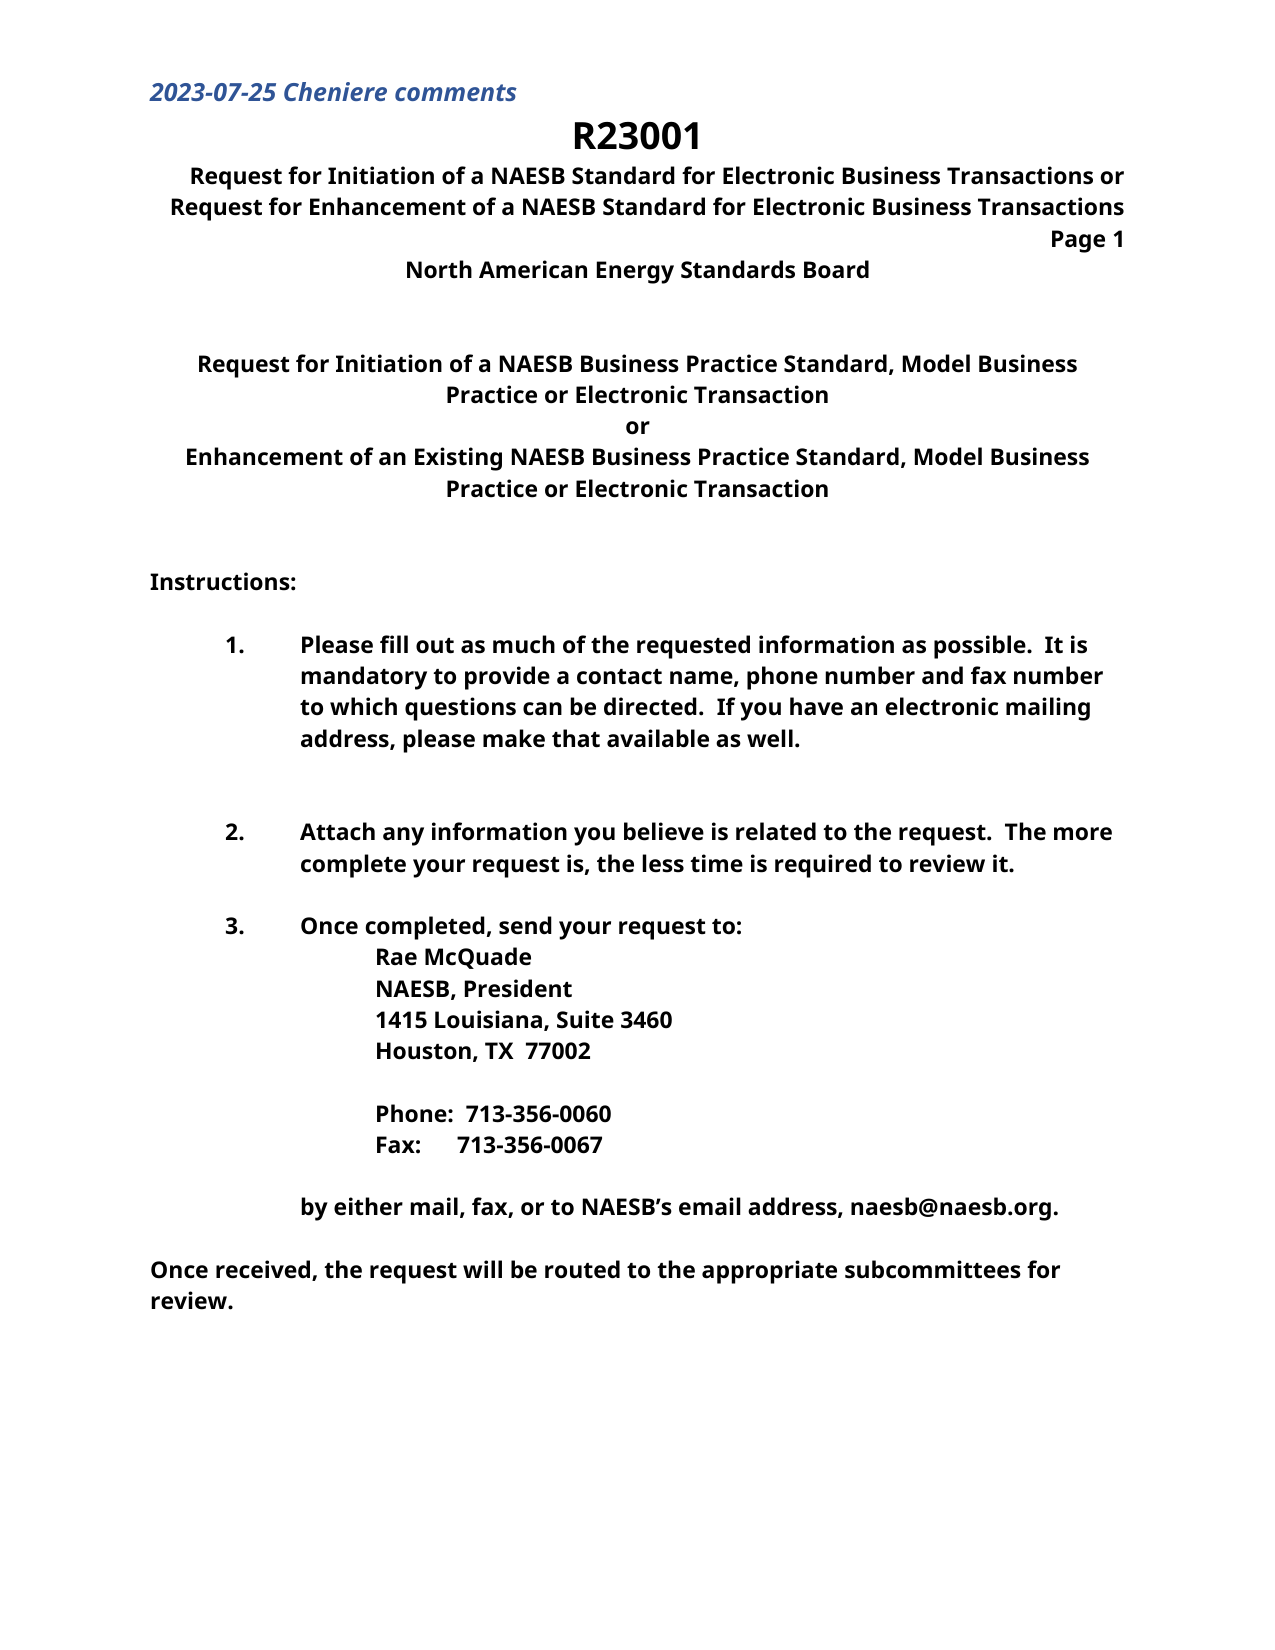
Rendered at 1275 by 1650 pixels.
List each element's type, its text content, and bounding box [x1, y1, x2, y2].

text Once received, the request will be routed to the appropriate subcommittees for review. [150, 1254, 1125, 1316]
text 3. Once completed, send your request to: [150, 910, 1125, 941]
text Fax: 713-356-0067 [150, 1129, 1125, 1160]
text Instructions: [150, 566, 1125, 598]
text by either mail, fax, or to NAESB’s email address, naesb@naesb.org. [150, 1191, 1125, 1223]
text 1415 Louisiana, Suite 3460 [150, 1004, 1125, 1035]
text Phone: 713-356-0060 [150, 1098, 1125, 1129]
text 2. Attach any information you believe is related to the request. The more complete your request is, the less time is required to review it. [150, 816, 1125, 879]
text Houston, TX 77002 [150, 1035, 1125, 1066]
text Enhancement of an Existing NAESB Business Practice Standard, Model Business Practice or Electronic Transaction [150, 441, 1125, 504]
text Request for Initiation of a NAESB Business Practice Standard, Model Business Practice or Electronic Transaction [150, 348, 1125, 410]
text NAESB, President [150, 973, 1125, 1004]
text or [150, 410, 1125, 441]
text 1. Please fill out as much of the requested information as possible. It is mandatory to provide a contact name, phone number and fax number to which questions can be directed. If you have an electronic mailing address, please make that available as well. [150, 629, 1125, 754]
text North American Energy Standards Board [150, 254, 1125, 285]
text Rae McQuade [150, 941, 1125, 973]
